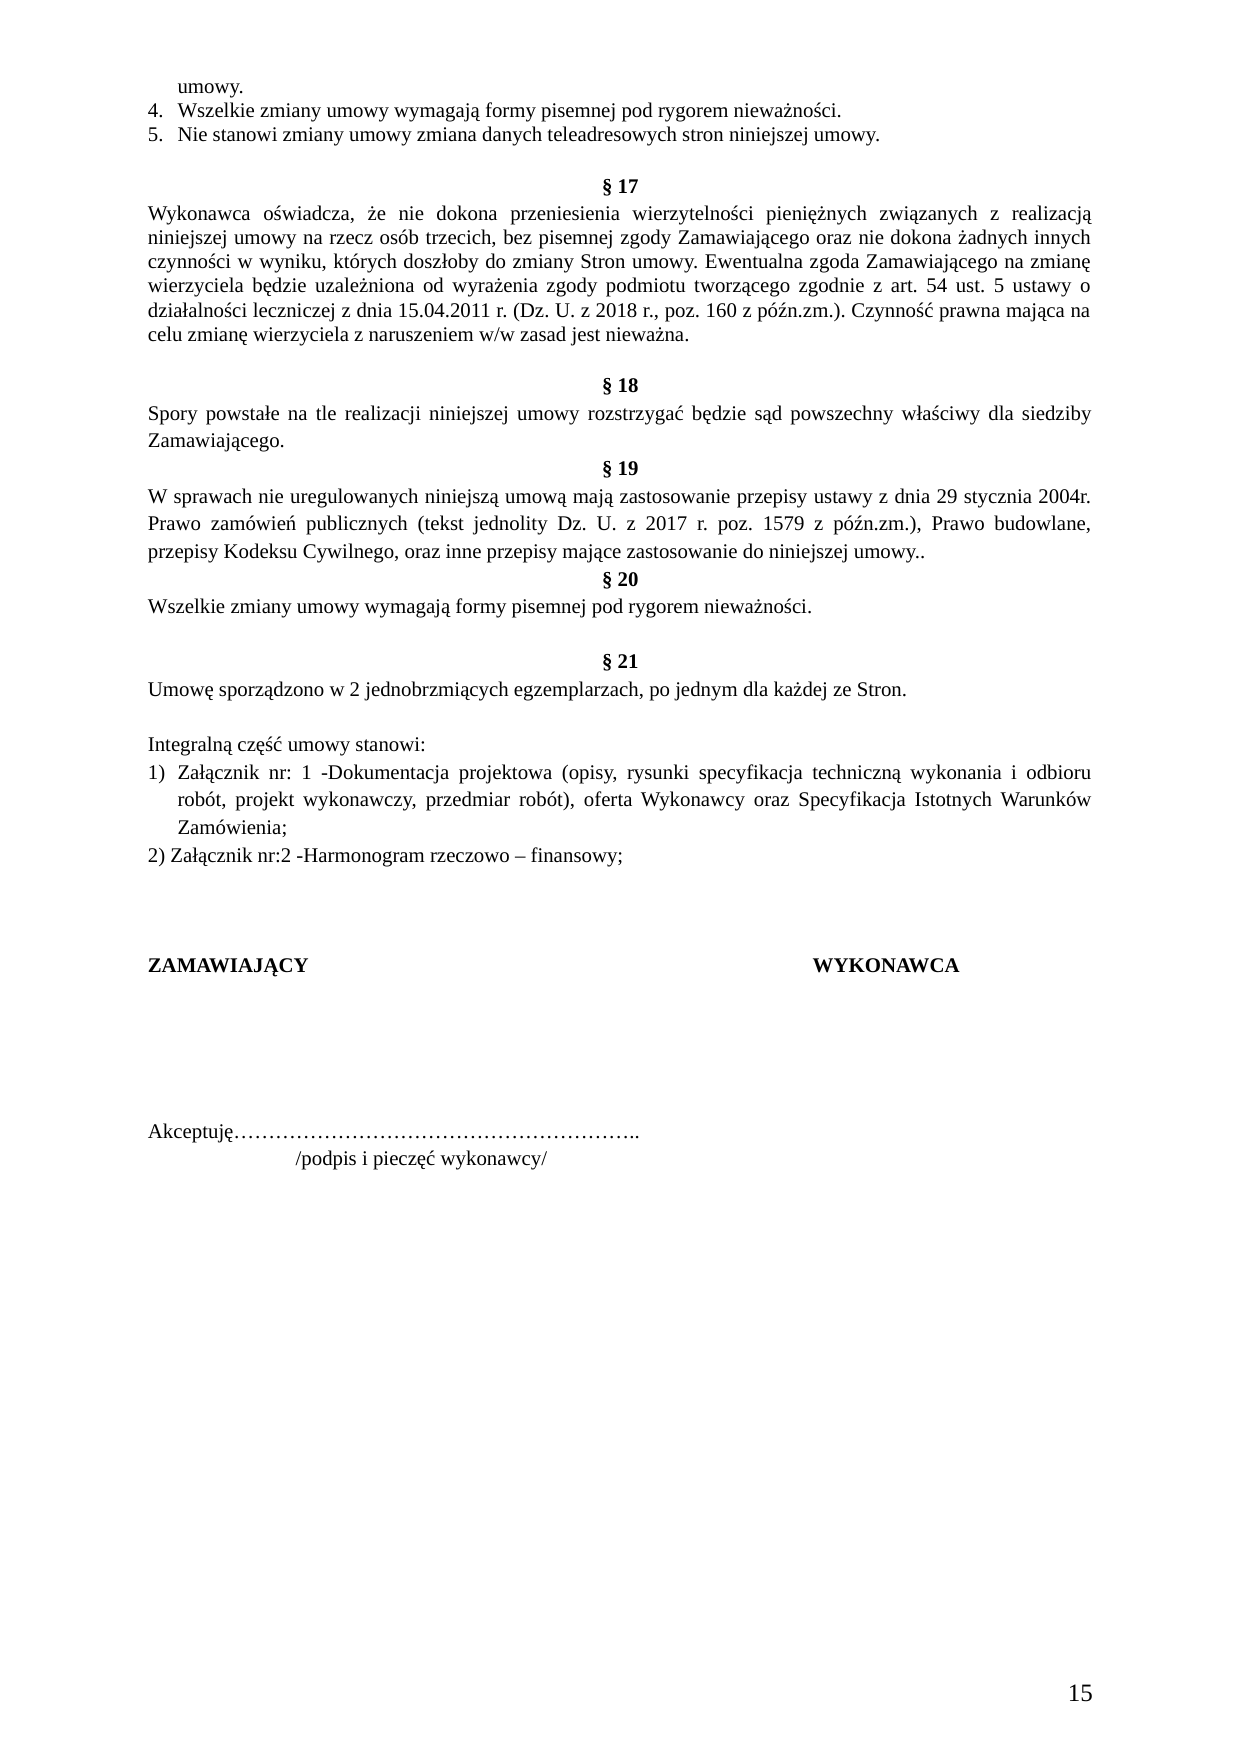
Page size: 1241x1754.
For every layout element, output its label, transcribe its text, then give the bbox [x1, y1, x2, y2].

text § 17 [148, 174, 1092, 198]
list Nie stanowi zmiany umowy zmiana danych teleadresowych stron niniejszej umowy. [148, 122, 1092, 146]
text § 18 [148, 373, 1092, 397]
text § 20 [148, 566, 1092, 591]
text /podpis i pieczęć wykonawcy/ [148, 1146, 1092, 1170]
text Spory powstałe na tle realizacji niniejszej umowy rozstrzygać będzie sąd powszechny właściwy dla siedziby Zamawiającego. [148, 401, 1092, 452]
text 1) Załącznik nr: 1 -Dokumentacja projektowa (opisy, rysunki specyfikacja techniczną wykonania i odbioru robót, projekt wykonawczy, przedmiar robót), oferta Wykonawcy oraz Specyfikacja Istotnych Warunków Zamówienia; [148, 760, 1092, 839]
text Integralną część umowy stanowi: [148, 732, 1092, 756]
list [148, 74, 1092, 98]
text 2) Załącznik nr:2 -Harmonogram rzeczowo – finansowy; [148, 842, 1092, 867]
text W sprawach nie uregulowanych niniejszą umową mają zastosowanie przepisy ustawy z dnia 29 stycznia 2004r. Prawo zamówień publicznych (tekst jednolity Dz. U. z 2017 r. poz. 1579 z późn.zm.), Prawo budowlane, przepisy Kodeksu Cywilnego, oraz inne przepisy mające zastosowanie do niniejszej umowy.. [148, 484, 1092, 563]
text Akceptuję………………………………………………….. [148, 1118, 1092, 1143]
list Wszelkie zmiany umowy wymagają formy pisemnej pod rygorem nieważności. [148, 98, 1092, 122]
text § 21 [148, 649, 1092, 673]
text § 19 [148, 456, 1092, 480]
text Umowę sporządzono w 2 jednobrzmiących egzemplarzach, po jednym dla każdej ze Stron. [148, 677, 1092, 701]
subtitle ZAMAWIAJĄCY WYKONAWCA [148, 953, 1092, 977]
text Wszelkie zmiany umowy wymagają formy pisemnej pod rygorem nieważności. [148, 594, 1092, 618]
text Wykonawca oświadcza, że nie dokona przeniesienia wierzytelności pieniężnych związanych z realizacją niniejszej umowy na rzecz osób trzecich, bez pisemnej zgody Zamawiającego oraz nie dokona żadnych innych czynności w wyniku, których doszłoby do zmiany Stron umowy. Ewentualna zgoda Zamawiającego na zmianę wierzyciela będzie uzależniona od wyrażenia zgody podmiotu tworzącego zgodnie z art. 54 ust. 5 ustawy o działalności leczniczej z dnia 15.04.2011 r. (Dz. U. z 2018 r., poz. 160 z późn.zm.). Czynność prawna mająca na celu zmianę wierzyciela z naruszeniem w/w zasad jest nieważna. [148, 201, 1092, 346]
